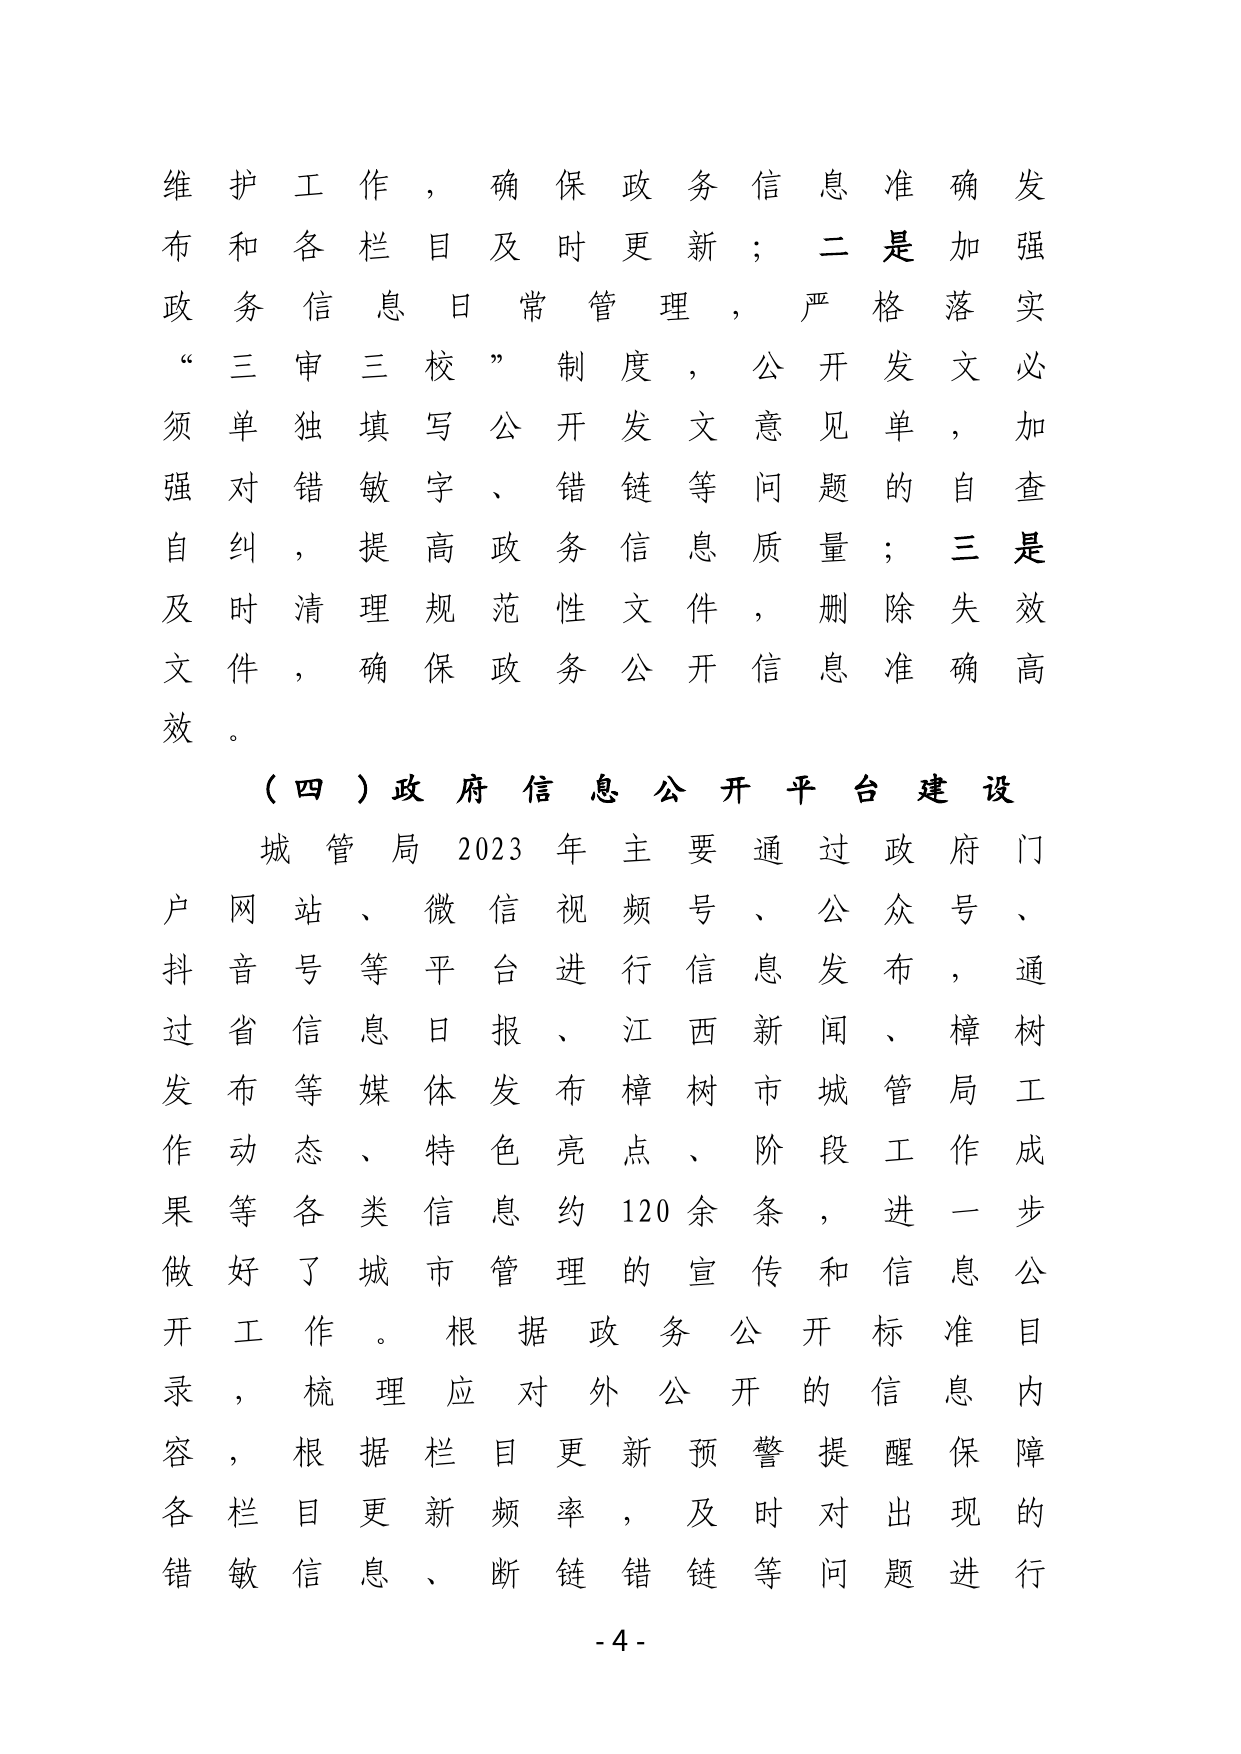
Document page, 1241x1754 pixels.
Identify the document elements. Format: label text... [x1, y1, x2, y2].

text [161, 817, 1079, 1601]
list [161, 153, 1079, 756]
text (四)政府信息公开平台建设 [161, 756, 1079, 817]
